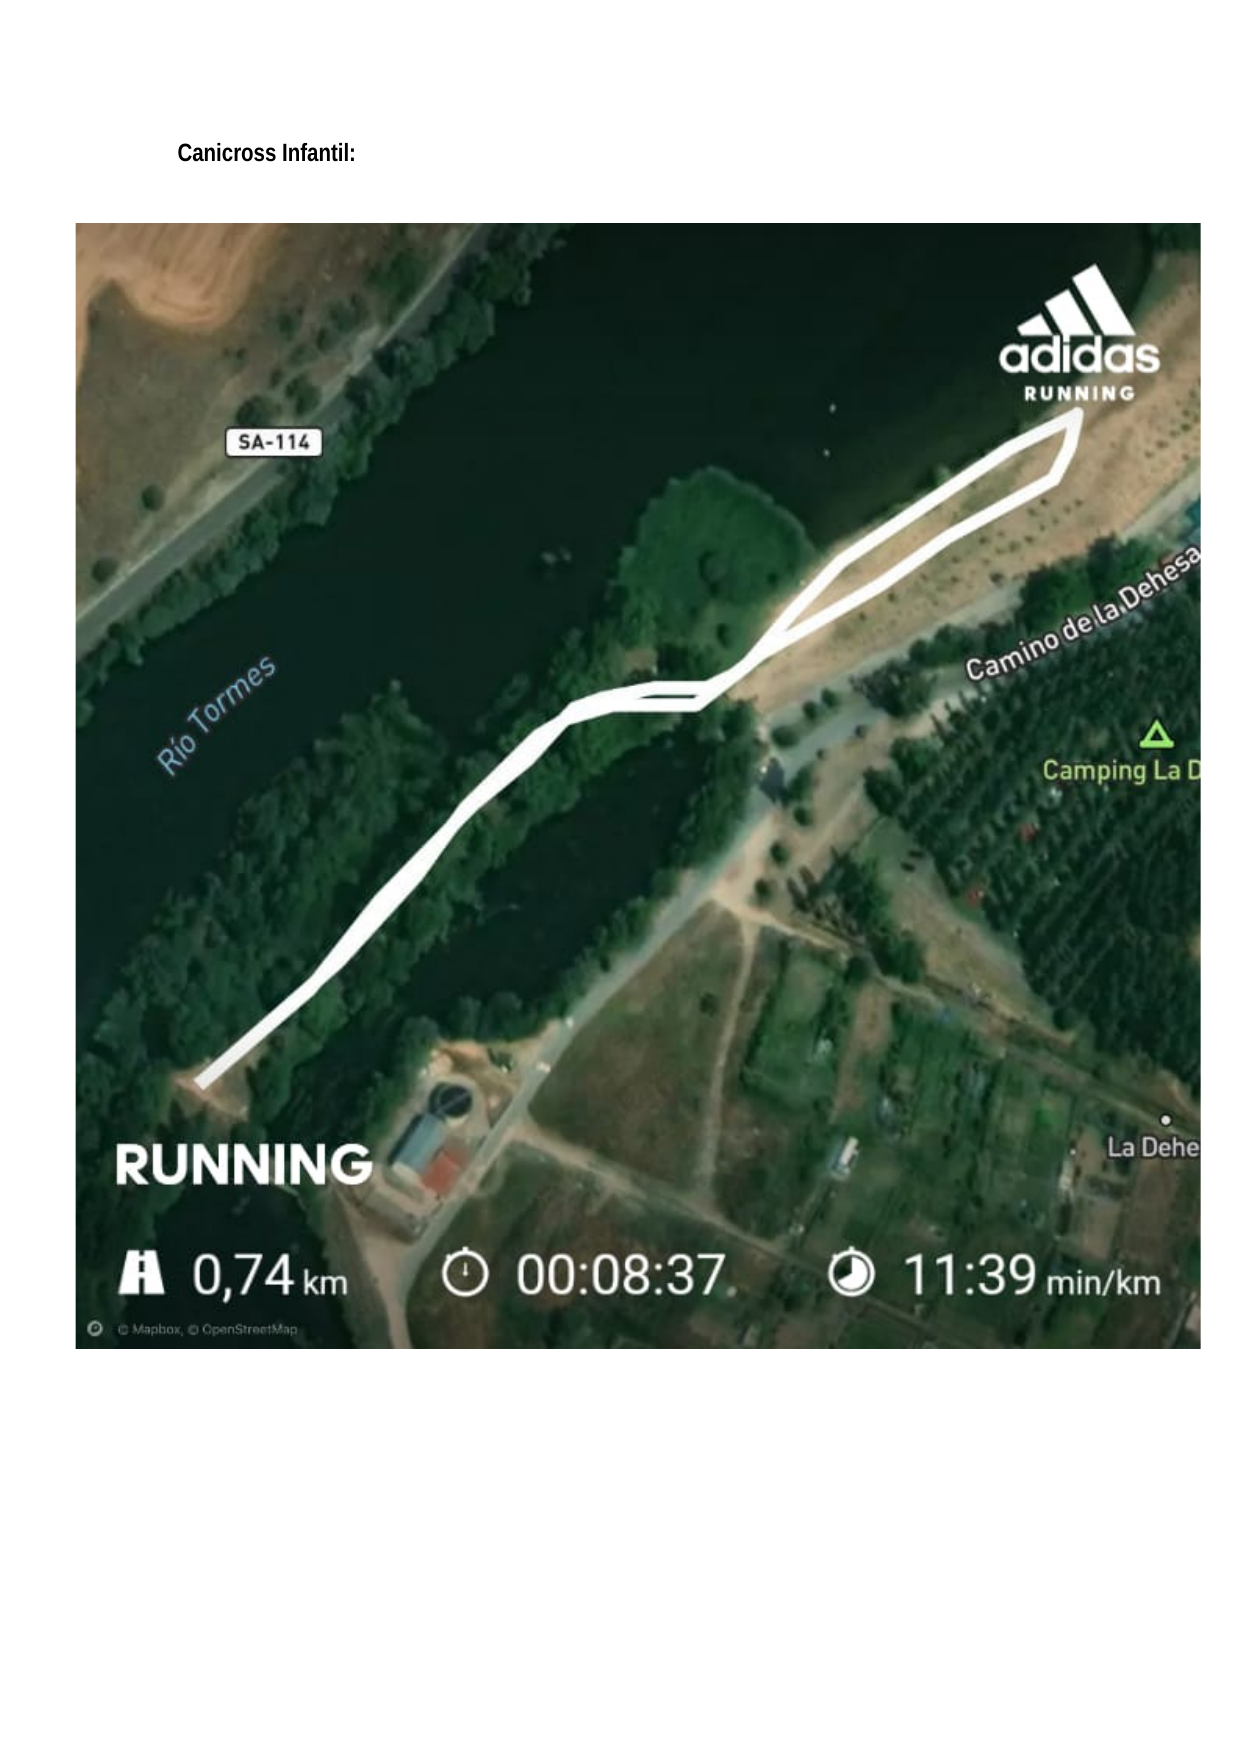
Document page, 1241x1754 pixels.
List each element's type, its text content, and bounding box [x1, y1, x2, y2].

text Canicross Infantil: [177, 137, 1173, 166]
picture [75, 223, 1201, 1349]
